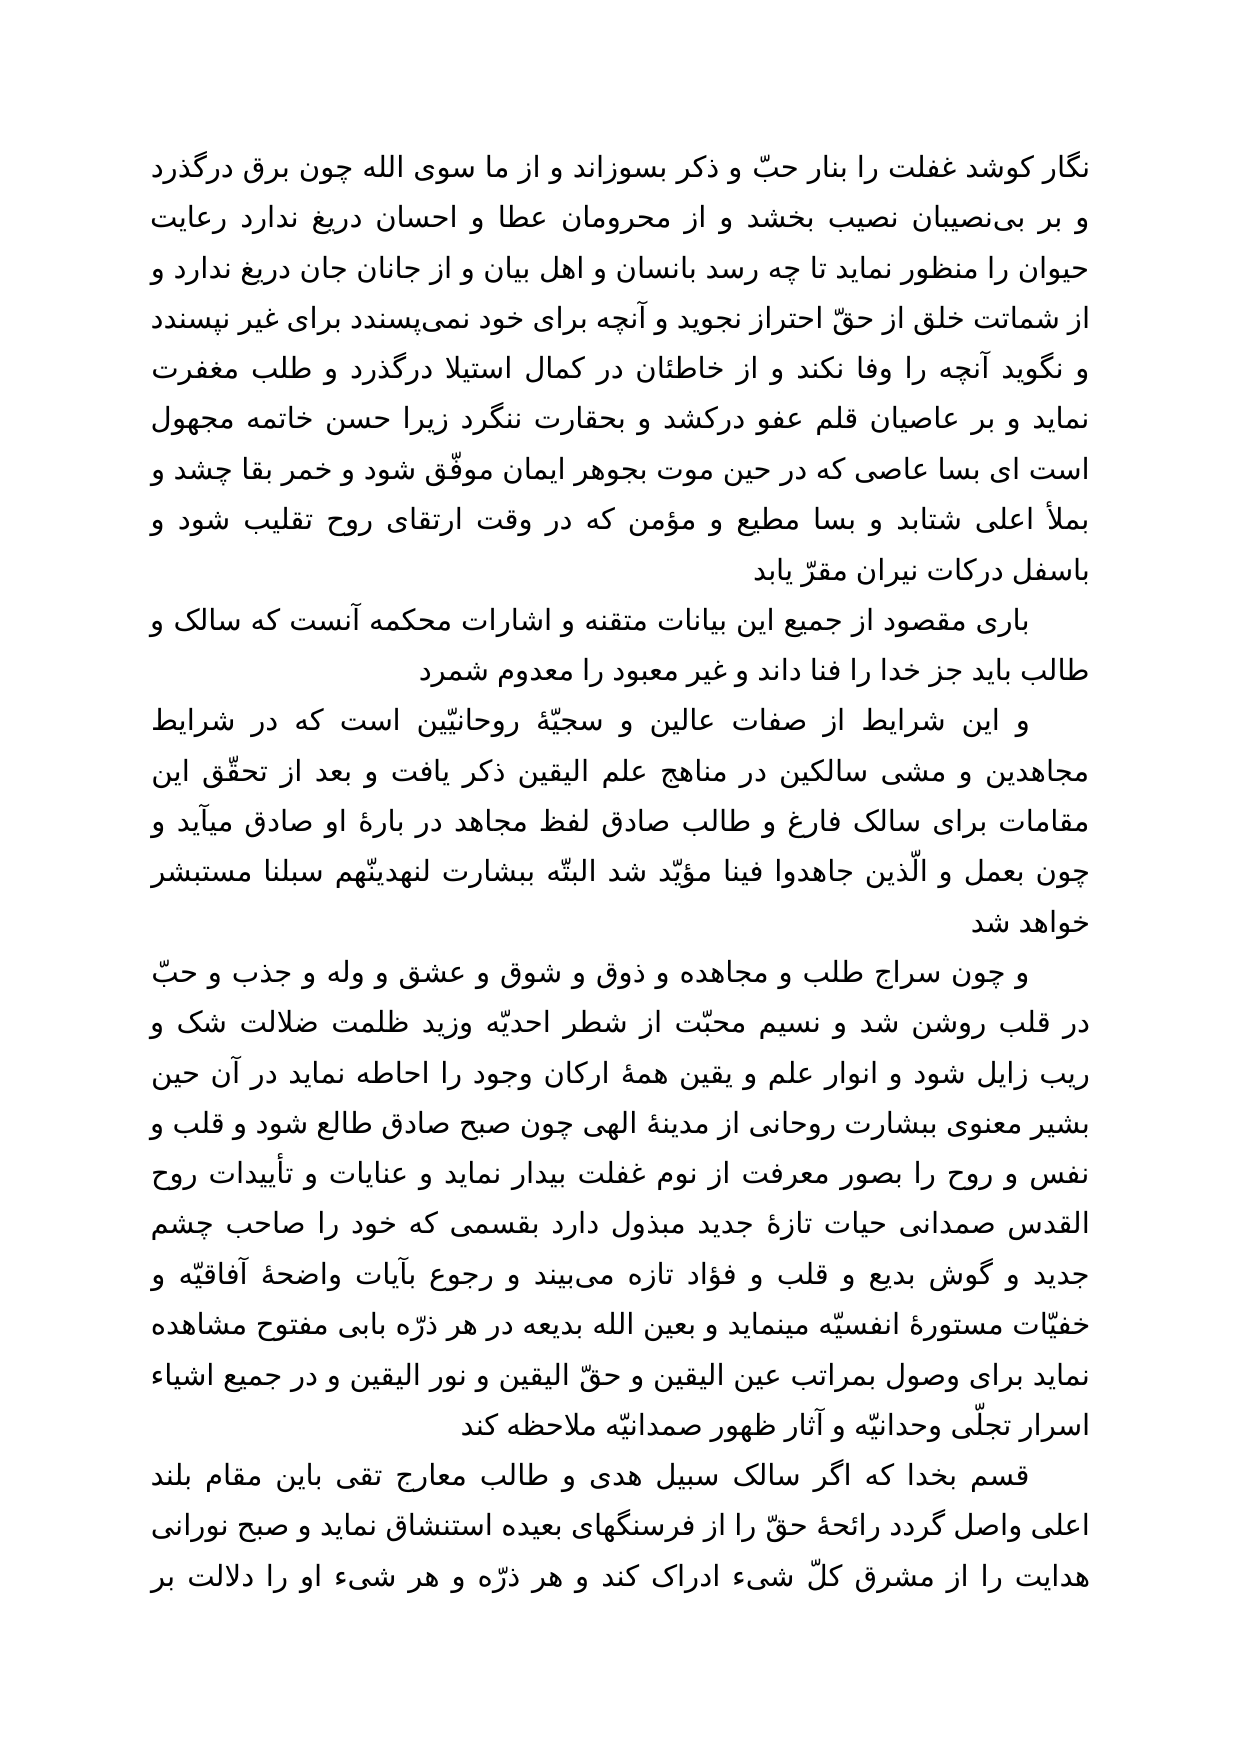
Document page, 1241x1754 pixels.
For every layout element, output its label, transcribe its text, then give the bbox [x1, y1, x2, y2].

text و چون سراج طلب و مجاهده و ذوق و شوق و عشق و وله و جذب و حبّ در قلب روشن شد و نسیم محبّت از شطر احدیّه وزید ظلمت ضلالت شک و ریب زایل شود و انوار علم و یقین همهٔ ارکان وجود را احاطه نماید در آن حین بشیر معنوی ببشارت روحانی از مدینهٔ الهی چون صبح صادق طالع شود و قلب و نفس و روح را بصور معرفت از نوم غفلت بیدار نماید و عنایات و تأییدات روح القدس صمدانی حیات تازهٔ جدید مبذول دارد بقسمی که خود را صاحب چشم جدید و گوش بدیع و قلب و فؤاد تازه می‌بیند و رجوع بآیات واضحهٔ آفاقیّه و خفیّات مستورهٔ انفسیّه مینماید و بعین ‌الله بدیعه در هر ذرّه بابی مفتوح مشاهده نماید برای وصول بمراتب عین الیقین و حقّ الیقین و نور الیقین و در جمیع اشیاء اسرار تجلّی وحدانیّه و آثار ظهور صمدانیّه ملاحظه کند [150, 955, 1090, 1441]
text باری مقصود از جمیع این بیانات متقنه و اشارات محکمه آنست که سالک و طالب باید جز خدا را فنا داند و غیر معبود را معدوم شمرد [150, 603, 1090, 687]
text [150, 1458, 1090, 1592]
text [150, 150, 1090, 586]
text و این شرایط از صفات عالین و سجیّهٔ روحانیّین است که در شرایط مجاهدین و مشی سالکین در مناهج علم الیقین ذکر یافت و بعد از تحقّق این مقامات برای سالک فارغ و طالب صادق لفظ مجاهد در بارهٔ او صادق میآید و چون بعمل و الّذین جاهدوا فینا مؤیّد شد البتّه ببشارت لنهدینّهم سبلنا مستبشر خواهد شد [150, 703, 1090, 938]
